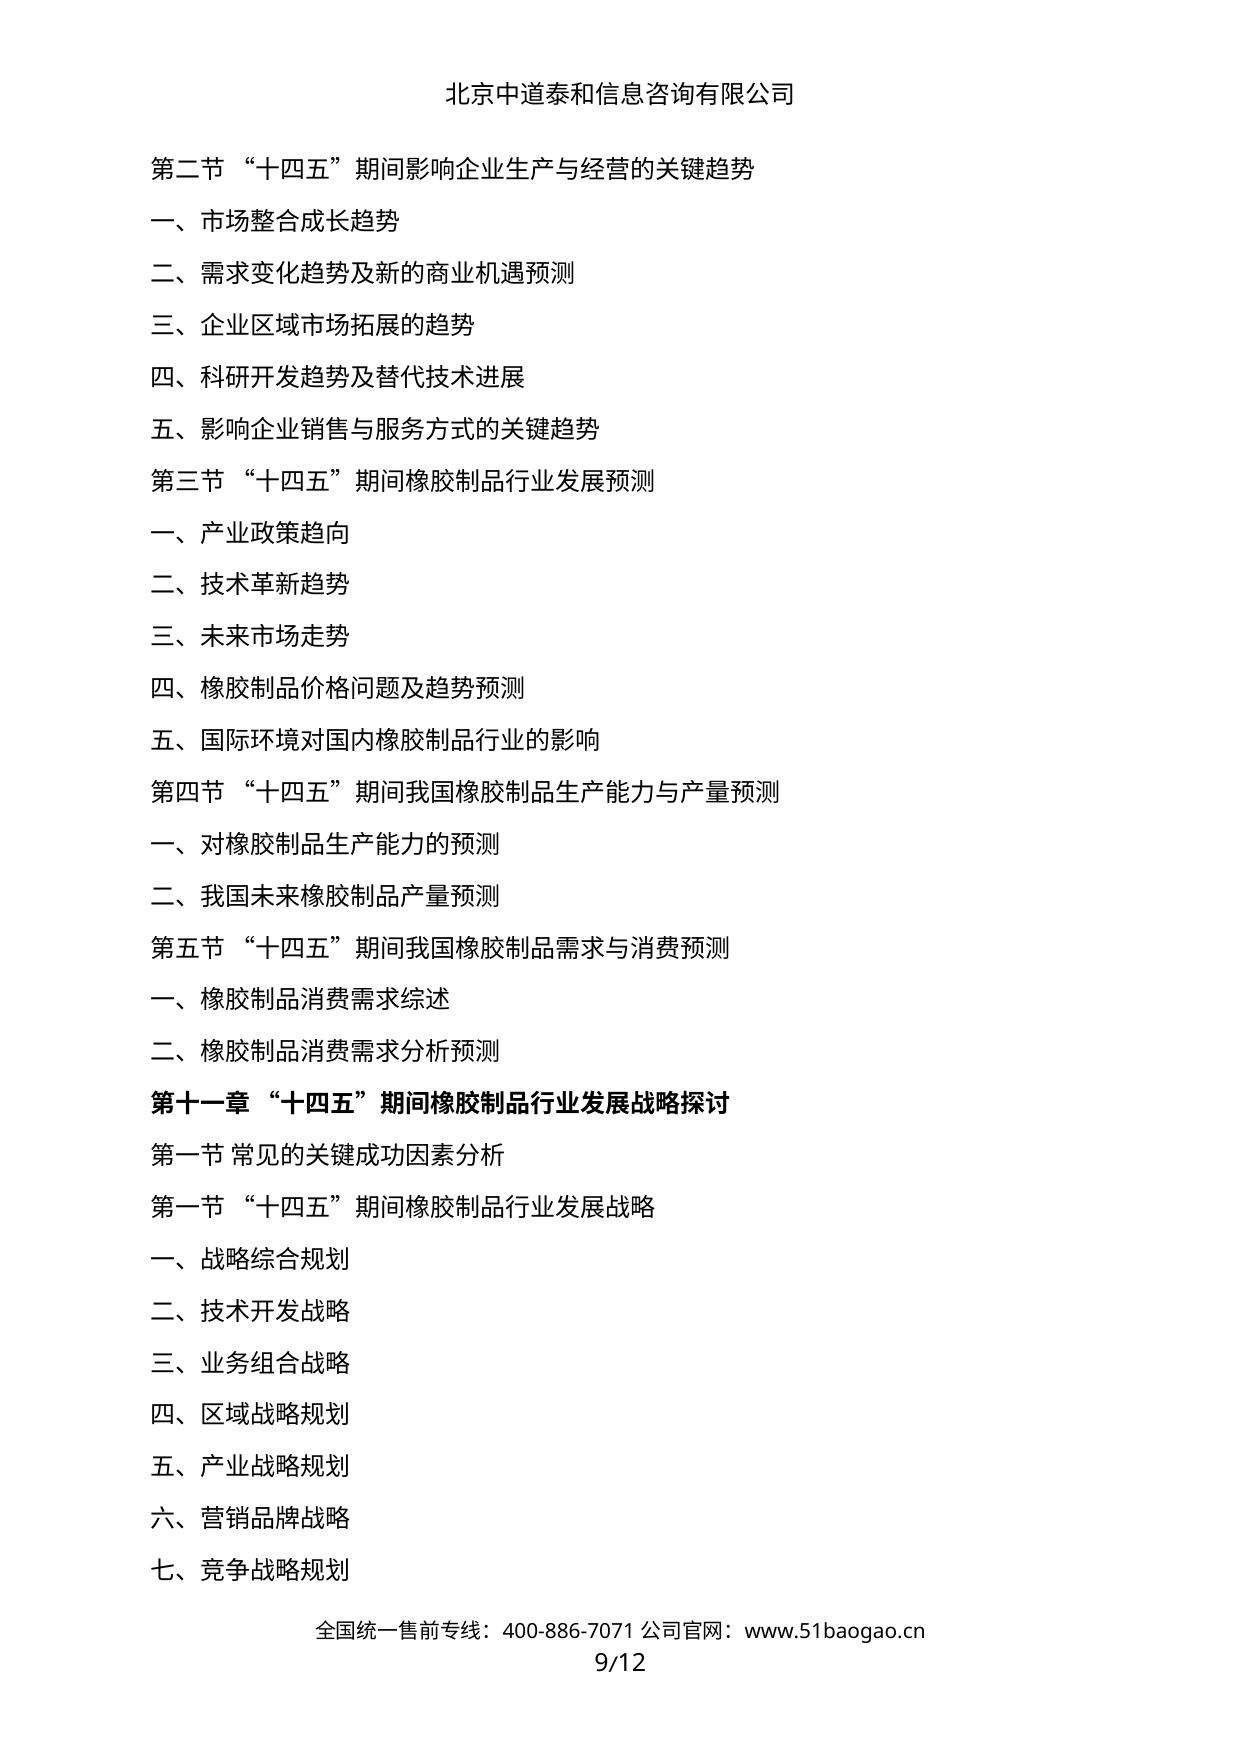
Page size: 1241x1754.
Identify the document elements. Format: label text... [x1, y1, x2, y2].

text 一、橡胶制品消费需求综述 [150, 980, 1090, 1016]
text 二、技术开发战略 [150, 1291, 1090, 1327]
text 一、战略综合规划 [150, 1239, 1090, 1276]
text 五、影响企业销售与服务方式的关键趋势 [150, 409, 1090, 446]
text 四、橡胶制品价格问题及趋势预测 [150, 669, 1090, 705]
text 五、产业战略规划 [150, 1447, 1090, 1483]
text 一、市场整合成长趋势 [150, 202, 1090, 238]
text 二、橡胶制品消费需求分析预测 [150, 1032, 1090, 1068]
text 第五节 “十四五”期间我国橡胶制品需求与消费预测 [150, 928, 1090, 964]
text 第二节 “十四五”期间影响企业生产与经营的关键趋势 [150, 150, 1090, 186]
text 第一节 常见的关键成功因素分析 [150, 1136, 1090, 1172]
text 第四节 “十四五”期间我国橡胶制品生产能力与产量预测 [150, 772, 1090, 809]
text 七、竞争战略规划 [150, 1551, 1090, 1587]
text 四、区域战略规划 [150, 1395, 1090, 1431]
text 第三节 “十四五”期间橡胶制品行业发展预测 [150, 461, 1090, 497]
text 五、国际环境对国内橡胶制品行业的影响 [150, 721, 1090, 757]
text 二、需求变化趋势及新的商业机遇预测 [150, 254, 1090, 290]
text 一、对橡胶制品生产能力的预测 [150, 824, 1090, 861]
text 三、企业区域市场拓展的趋势 [150, 306, 1090, 342]
text 第十一章 “十四五”期间橡胶制品行业发展战略探讨 [150, 1084, 1090, 1120]
text 四、科研开发趋势及替代技术进展 [150, 357, 1090, 394]
text 三、业务组合战略 [150, 1343, 1090, 1379]
text 一、产业政策趋向 [150, 513, 1090, 549]
text 六、营销品牌战略 [150, 1499, 1090, 1535]
text 三、未来市场走势 [150, 617, 1090, 653]
text 第一节 “十四五”期间橡胶制品行业发展战略 [150, 1187, 1090, 1224]
text 二、我国未来橡胶制品产量预测 [150, 876, 1090, 912]
text 二、技术革新趋势 [150, 565, 1090, 601]
